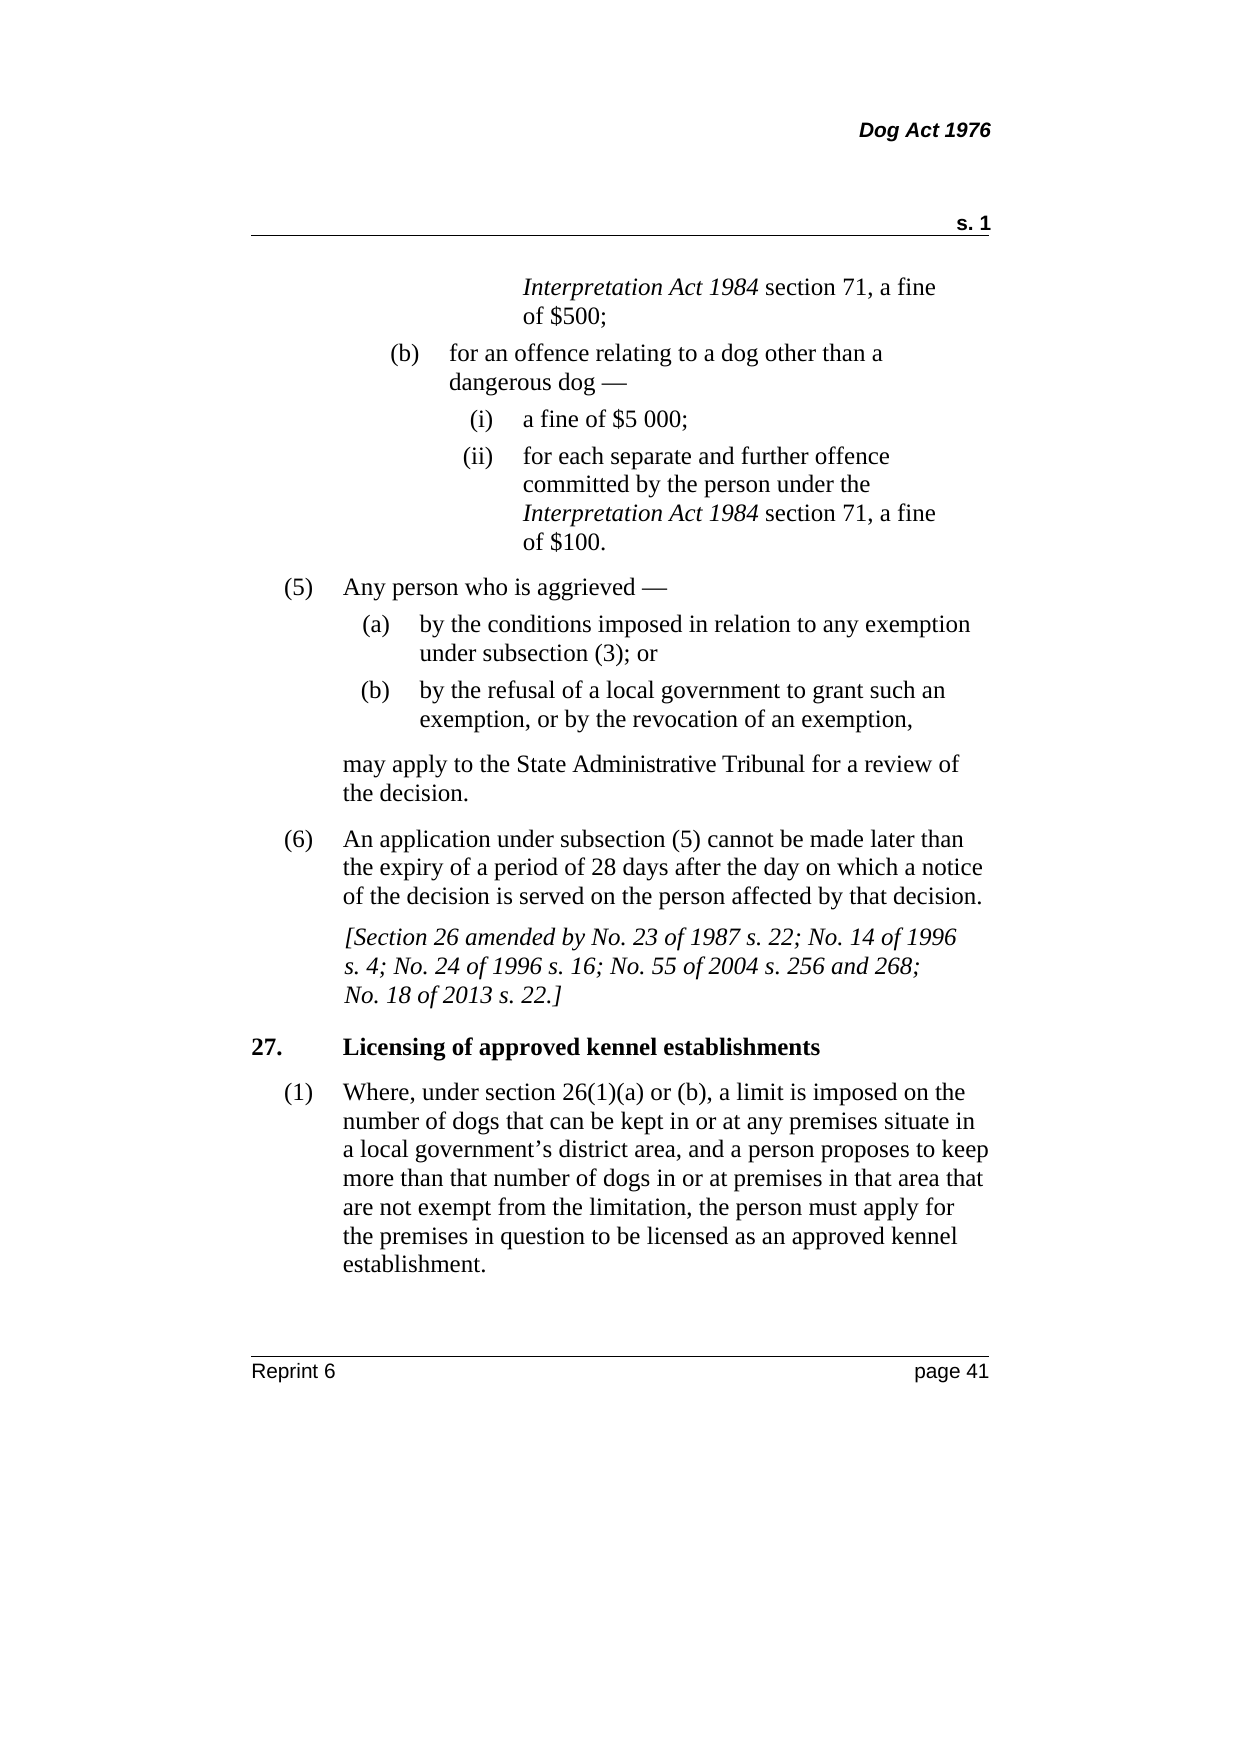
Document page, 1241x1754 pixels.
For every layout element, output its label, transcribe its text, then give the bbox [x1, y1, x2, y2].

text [251, 272, 989, 329]
text (b) for an offence relating to a dog other than a dangerous dog — [251, 338, 989, 395]
subtitle 27. Licensing of approved kennel establishments [251, 1032, 989, 1060]
text may apply to the State Administrative Tribunal for a review of the decision. [251, 749, 989, 807]
text (b) by the refusal of a local government to grant such an exemption, or by the revocation of an exemption, [251, 675, 989, 733]
text (a) by the conditions imposed in relation to any exemption under subsection (3); or [251, 609, 989, 667]
text [Section 26 amended by No. 23 of 1987 s. 22; No. 14 of 1996 s. 4; No. 24 of 1996 s. 16; No. 55 of 2004 s. 256 and 268; No. 18 of 2013 s. 22.] [251, 922, 989, 1009]
text (i) a fine of $5 000; [251, 404, 989, 432]
text (ii) for each separate and further offence committed by the person under the Interpretation Act 1984 section 71, a fine of $100. [251, 441, 989, 556]
text (6) An application under subsection (5) cannot be made later than the expiry of a period of 28 days after the day on which a notice of the decision is served on the person affected by that decision. [251, 824, 989, 910]
text (5) Any person who is aggrieved — [251, 572, 989, 601]
text (1) Where, under section 26(1)(a) or (b), a limit is imposed on the number of dogs that can be kept in or at any premises situate in a local government’s district area, and a person proposes to keep more than that number of dogs in or at premises in that area that are not exempt from the limitation, the person must apply for the premises in question to be licensed as an approved kennel establishment. [251, 1077, 989, 1278]
